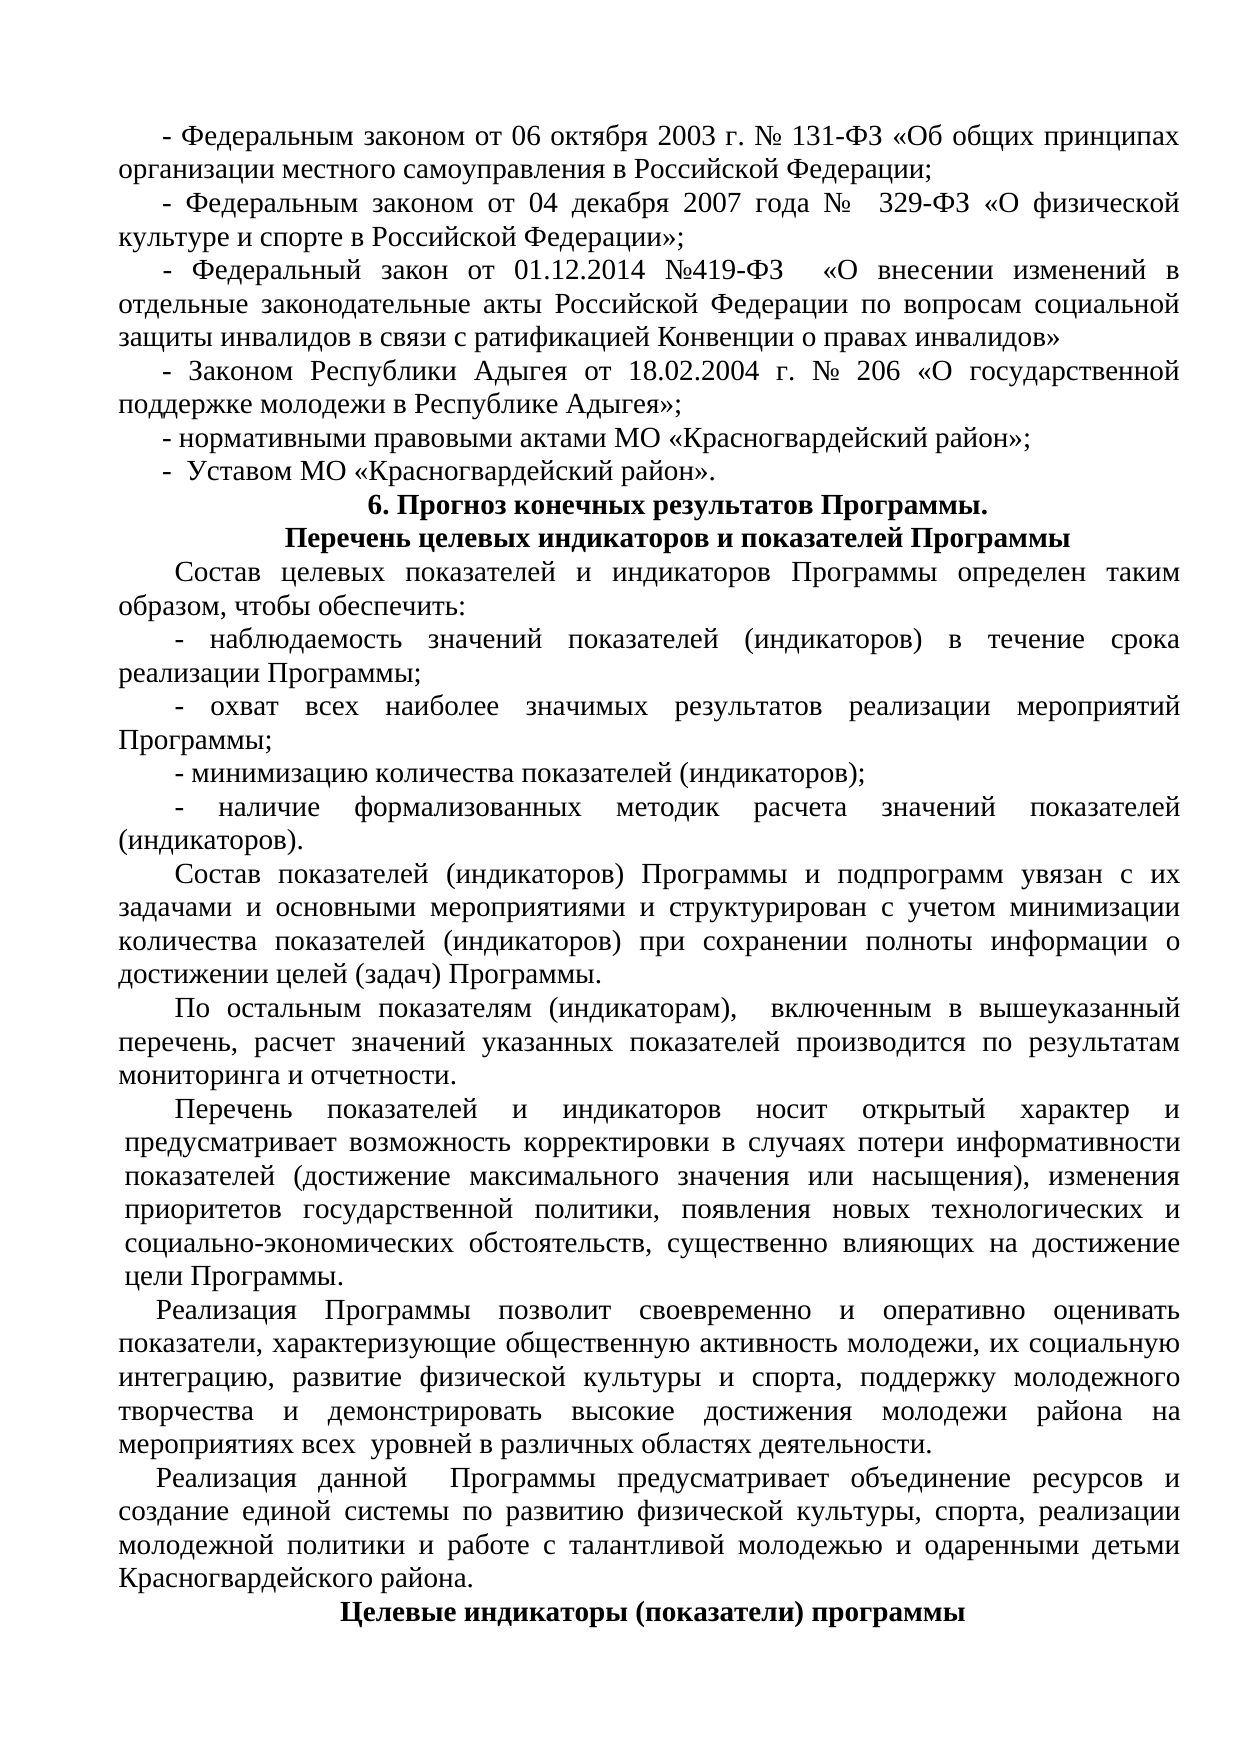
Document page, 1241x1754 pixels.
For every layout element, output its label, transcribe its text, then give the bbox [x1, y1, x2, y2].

text Перечень показателей и индикаторов носит открытый характер и предусматривает возможность корректировки в случаях потери информативности показателей (достижение максимального значения или насыщения), изменения приоритетов государственной политики, появления новых технологических и социально-экономических обстоятельств, существенно влияющих на достижение цели Программы. [124, 1091, 1181, 1292]
text - Федеральный закон от 01.12.2014 №419-ФЗ «О внесении изменений в отдельные законодательные акты Российской Федерации по вопросам социальной защиты инвалидов в связи с ратификацией Конвенции о правах инвалидов» [118, 252, 1181, 353]
text - Законом Республики Адыгея от 18.02.2004 г. № 206 «О государственной поддержке молодежи в Республике Адыгея»; [118, 353, 1181, 420]
text - Федеральным законом от 04 декабря 2007 года № 329-ФЗ «О физической культуре и спорте в Российской Федерации»; [118, 185, 1181, 252]
text - нормативными правовыми актами МО «Красногвардейский район»; [118, 420, 1181, 453]
text Состав показателей (индикаторов) Программы и подпрограмм увязан с их задачами и основными мероприятиями и структурирован с учетом минимизации количества показателей (индикаторов) при сохранении полноты информации о достижении целей (задач) Программы. [118, 856, 1181, 990]
text Перечень целевых индикаторов и показателей Программы [118, 521, 1181, 554]
text По остальным показателям (индикаторам), включенным в вышеуказанный перечень, расчет значений указанных показателей производится по результатам мониторинга и отчетности. [118, 990, 1181, 1091]
text Реализация данной Программы предусматривает объединение ресурсов и создание единой системы по развитию физической культуры, спорта, реализации молодежной политики и работе с талантливой молодежью и одаренными детьми Красногвардейского района. [118, 1460, 1181, 1594]
text Реализация Программы позволит своевременно и оперативно оценивать показатели, характеризующие общественную активность молодежи, их социальную интеграцию, развитие физической культуры и спорта, поддержку молодежного творчества и демонстрировать высокие достижения молодежи района на мероприятиях всех уровней в различных областях деятельности. [118, 1292, 1181, 1460]
text Состав целевых показателей и индикаторов Программы определен таким образом, чтобы обеспечить: [118, 554, 1181, 621]
text Целевые индикаторы (показатели) программы [124, 1594, 1181, 1627]
text - наличие формализованных методик расчета значений показателей (индикаторов). [118, 789, 1181, 856]
text - Федеральным законом от 06 октября . № 131-ФЗ «Об общих принципах организации местного самоуправления в Российской Федерации; [118, 118, 1181, 185]
text - минимизацию количества показателей (индикаторов); [118, 755, 1181, 789]
text 6. Прогноз конечных результатов Программы. [118, 487, 1181, 521]
text - наблюдаемость значений показателей (индикаторов) в течение срока реализации Программы; [118, 621, 1181, 688]
text - охват всех наиболее значимых результатов реализации мероприятий Программы; [118, 688, 1181, 755]
text - Уставом МО «Красногвардейский район». [118, 453, 1181, 487]
